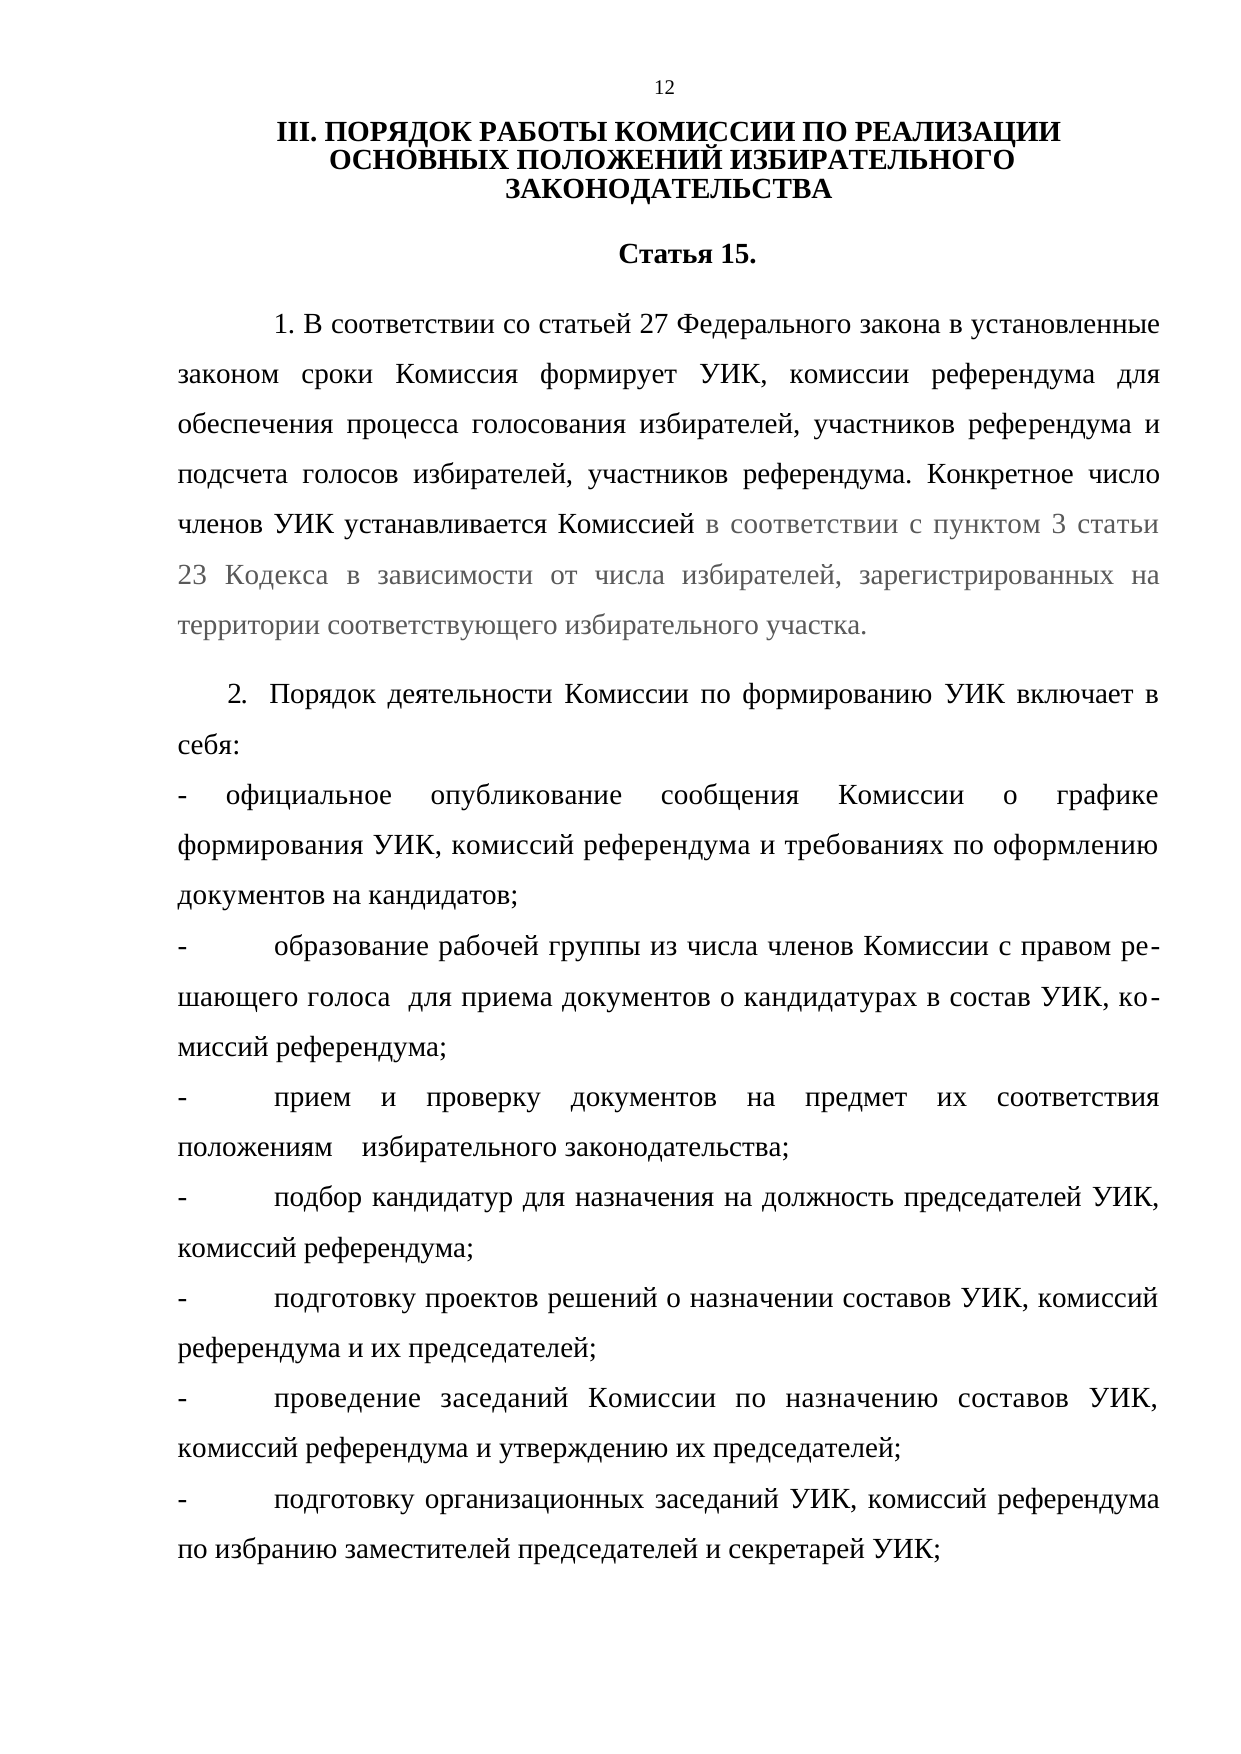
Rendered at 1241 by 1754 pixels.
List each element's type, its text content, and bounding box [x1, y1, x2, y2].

text III. ПОРЯДОК РАБОТЫ КОМИССИИ ПО РЕАЛИЗАЦИИ [177, 118, 1160, 147]
text ОСНОВНЫХ ПОЛОЖЕНИЙ ИЗБИРАТЕЛЬНОГО [177, 147, 1160, 175]
list образование рабочей группы из числа членов Комиссии с правом решающего голоса для приема документов о кандидатурах в состав УИК, комиссий референдума; [177, 916, 1160, 1066]
text 2. Порядок деятельности Комиссии по формированию УИК включает в себя: [177, 664, 1160, 764]
text ЗАКОНОДАТЕЛЬСТВА [177, 175, 1160, 204]
text - официальное опубликование сообщения Комиссии о графике формирования УИК, комиссий референдума и требованиях по оформлению документов на кандидатов; [177, 764, 1160, 915]
list подготовку организационных заседаний УИК, комиссий референдума по избранию заместителей председателей и секретарей УИК; [177, 1469, 1160, 1569]
list подбор кандидатур для назначения на должность председателей УИК, комиссий референдума; [177, 1167, 1160, 1267]
text 1. В соответствии со статьей 27 Федерального закона в установленные законом сроки Комиссия формирует УИК, комиссии референдума для обеспечения процесса голосования избирателей, участников референдума и подсчета голосов избирателей, участников референдума. Конкретное число членов УИК устанавливается Комиссией в соответствии с пунктом 3 статьи 23 Кодекса в зависимости от числа избирателей, зарегистрированных на территории соответствующего избирательного участка. [177, 293, 1160, 644]
list подготовку проектов решений о назначении составов УИК, комиссий референдума и их председателей; [177, 1267, 1160, 1367]
list проведение заседаний Комиссии по назначению составов УИК, комиссий референдума и утверждению их председателей; [177, 1367, 1160, 1468]
text Статья 15. [177, 223, 1160, 273]
list прием и проверку документов на предмет их соответствия положениям избирательного законодательства; [177, 1066, 1160, 1167]
